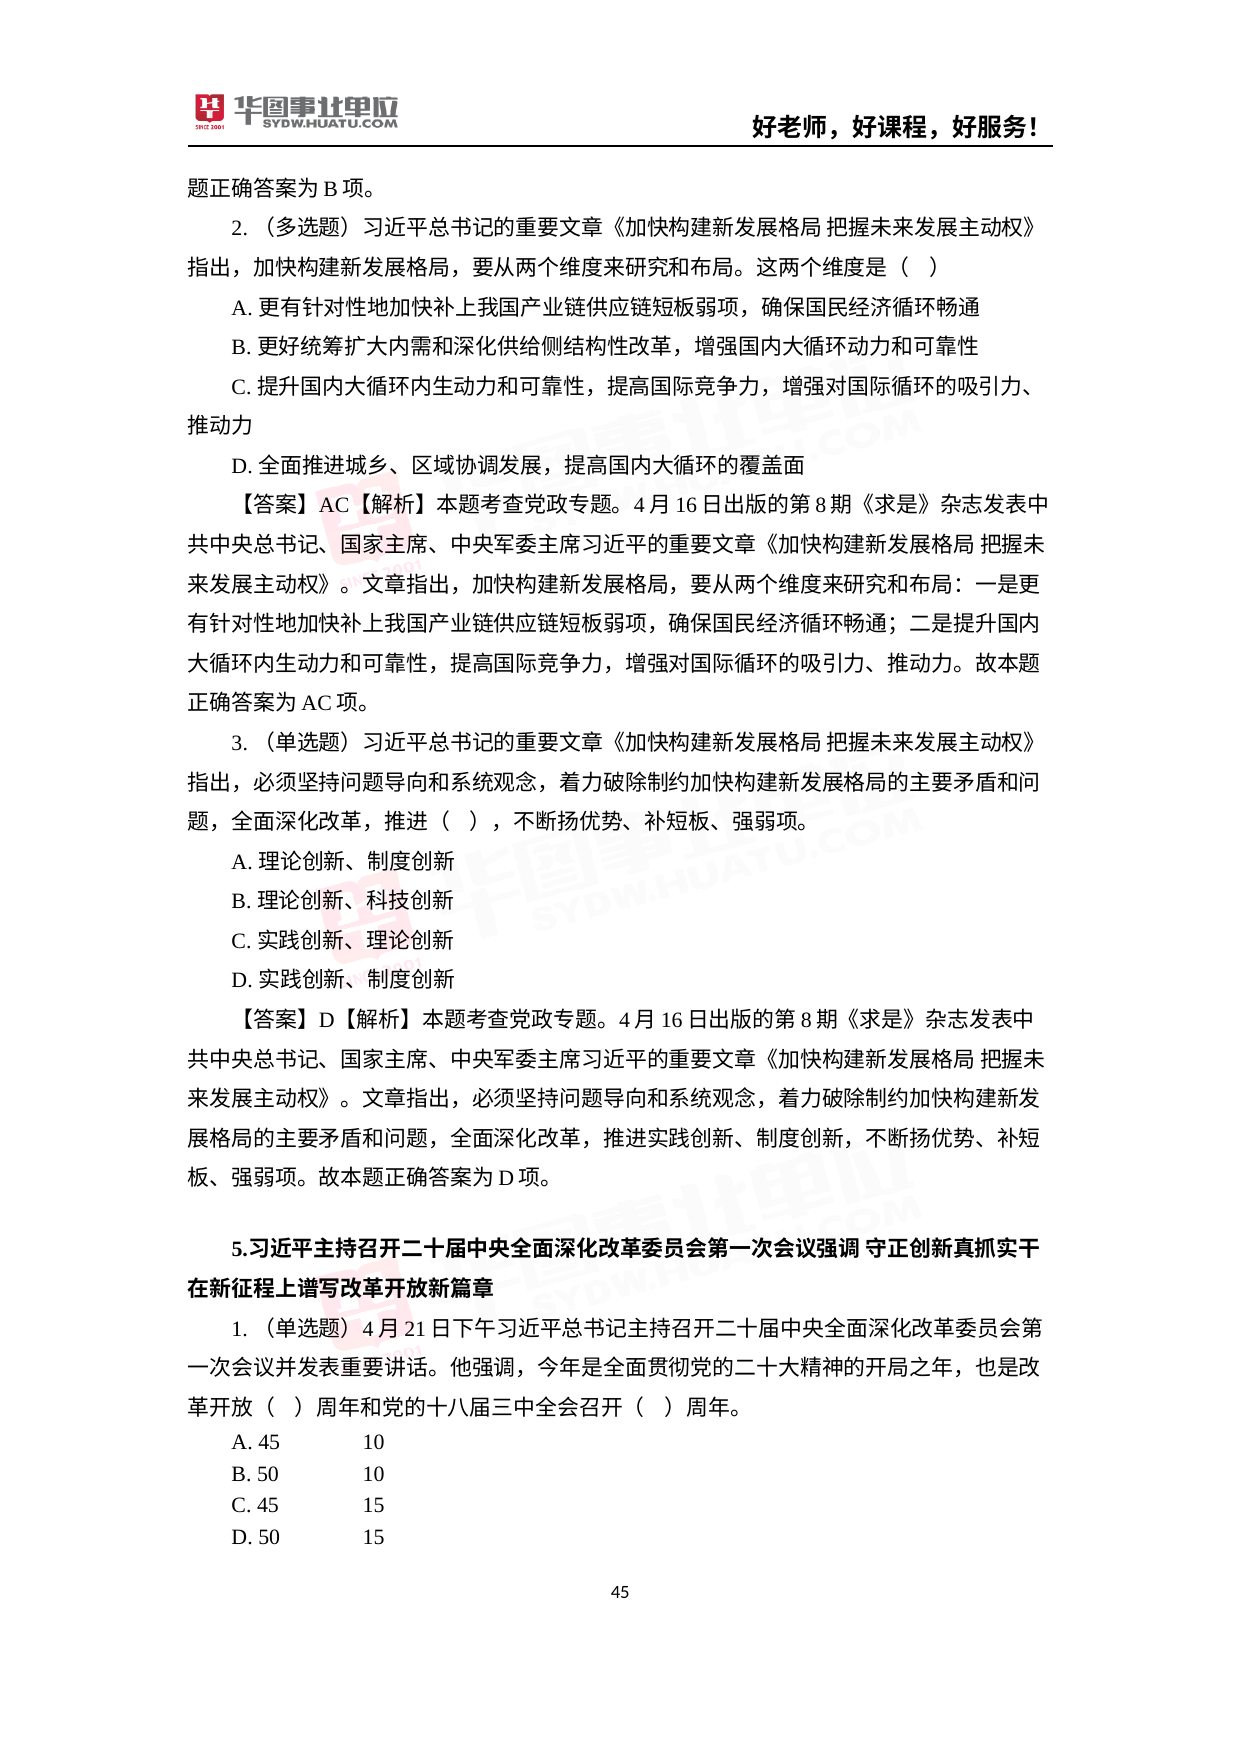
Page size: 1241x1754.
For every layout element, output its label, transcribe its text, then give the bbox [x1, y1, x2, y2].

text D. 全面推进城乡、区域协调发展，提高国内大循环的覆盖面 [187, 448, 1053, 479]
picture [187, 88, 406, 136]
text C. 提升国内大循环内生动力和可靠性，提高国际竞争力，增强对国际循环的吸引力、推动力 [187, 369, 1053, 440]
text B. 50 10 [187, 1461, 1053, 1486]
text 【答案】D【解析】本题考查党政专题。4月16日出版的第8期《求是》杂志发表中共中央总书记、国家主席、中央军委主席习近平的重要文章《加快构建新发展格局 把握未来发展主动权》。文章指出，必须坚持问题导向和系统观念，着力破除制约加快构建新发展格局的主要矛盾和问题，全面深化改革，推进实践创新、制度创新，不断扬优势、补短板、强弱项。故本题正确答案为D项。 [187, 1002, 1053, 1192]
text 2. （多选题）习近平总书记的重要文章《加快构建新发展格局 把握未来发展主动权》指出，加快构建新发展格局，要从两个维度来研究和布局。这两个维度是（ ） [187, 210, 1053, 282]
text A. 45 10 [187, 1429, 1053, 1454]
text 【答案】AC【解析】本题考查党政专题。4月16日出版的第8期《求是》杂志发表中共中央总书记、国家主席、中央军委主席习近平的重要文章《加快构建新发展格局 把握未来发展主动权》。文章指出，加快构建新发展格局，要从两个维度来研究和布局：一是更有针对性地加快补上我国产业链供应链短板弱项，确保国民经济循环畅通；二是提升国内大循环内生动力和可靠性，提高国际竞争力，增强对国际循环的吸引力、推动力。故本题正确答案为AC项。 [187, 487, 1053, 717]
text A. 理论创新、制度创新 [187, 844, 1053, 875]
text 1. （单选题）4月21日下午习近平总书记主持召开二十届中央全面深化改革委员会第一次会议并发表重要讲话。他强调，今年是全面贯彻党的二十大精神的开局之年，也是改革开放（ ）周年和党的十八届三中全会召开（ ）周年。 [187, 1311, 1053, 1421]
text 5.习近平主持召开二十届中央全面深化改革委员会第一次会议强调 守正创新真抓实干 在新征程上谱写改革开放新篇章 [187, 1231, 1053, 1303]
text D. 50 15 [187, 1524, 1053, 1549]
text D. 实践创新、制度创新 [187, 962, 1053, 994]
text C. 45 15 [187, 1492, 1053, 1517]
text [187, 171, 1053, 202]
text 3. （单选题）习近平总书记的重要文章《加快构建新发展格局 把握未来发展主动权》指出，必须坚持问题导向和系统观念，着力破除制约加快构建新发展格局的主要矛盾和问题，全面深化改革，推进（ ），不断扬优势、补短板、强弱项。 [187, 725, 1053, 836]
text B. 理论创新、科技创新 [187, 883, 1053, 915]
text C. 实践创新、理论创新 [187, 923, 1053, 954]
text A. 更有针对性地加快补上我国产业链供应链短板弱项，确保国民经济循环畅通 [187, 289, 1053, 321]
text B. 更好统筹扩大内需和深化供给侧结构性改革，增强国内大循环动力和可靠性 [187, 329, 1053, 361]
